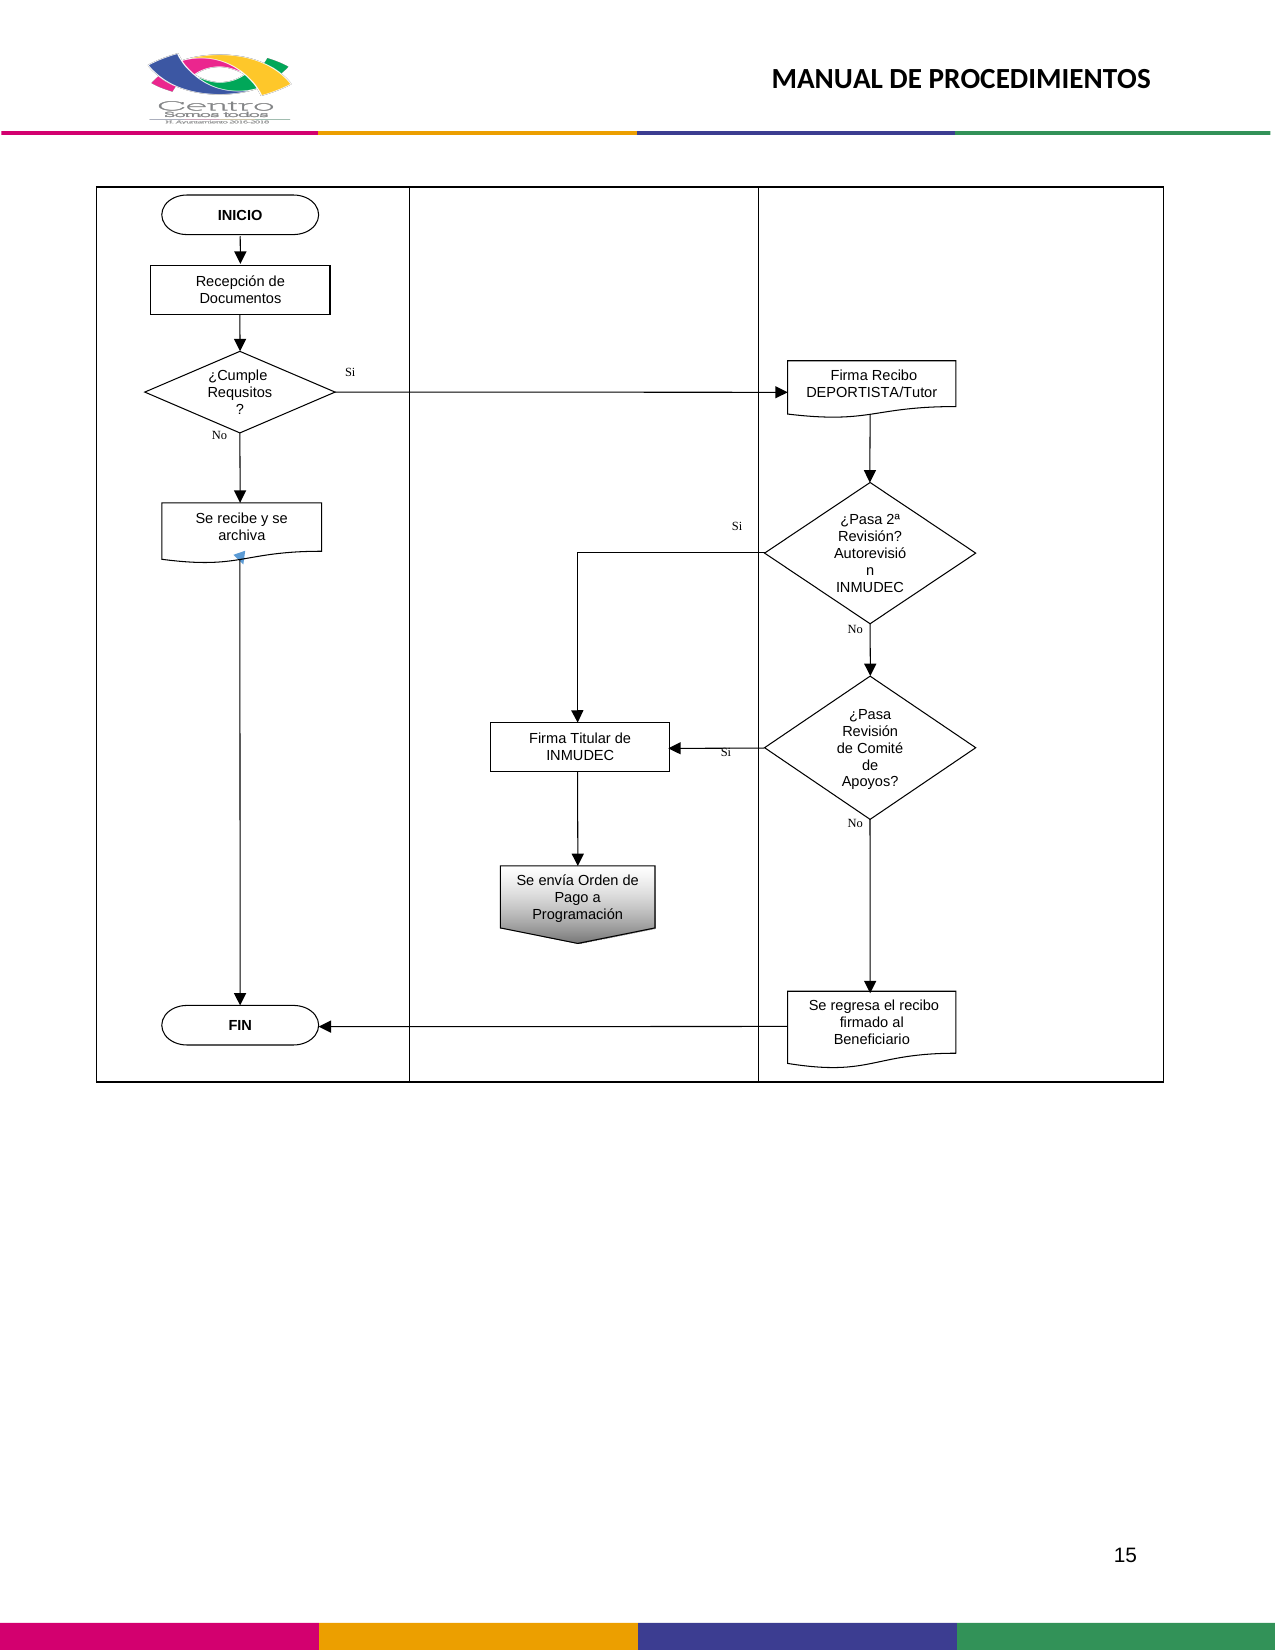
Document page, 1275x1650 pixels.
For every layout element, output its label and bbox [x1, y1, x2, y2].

picture [0, 131, 1271, 135]
table_cell [97, 188, 409, 1081]
table_cell [410, 188, 758, 391]
table_cell [759, 188, 1163, 1081]
table_cell [410, 393, 758, 1026]
table_cell [410, 1027, 758, 1081]
picture [147, 53, 292, 124]
